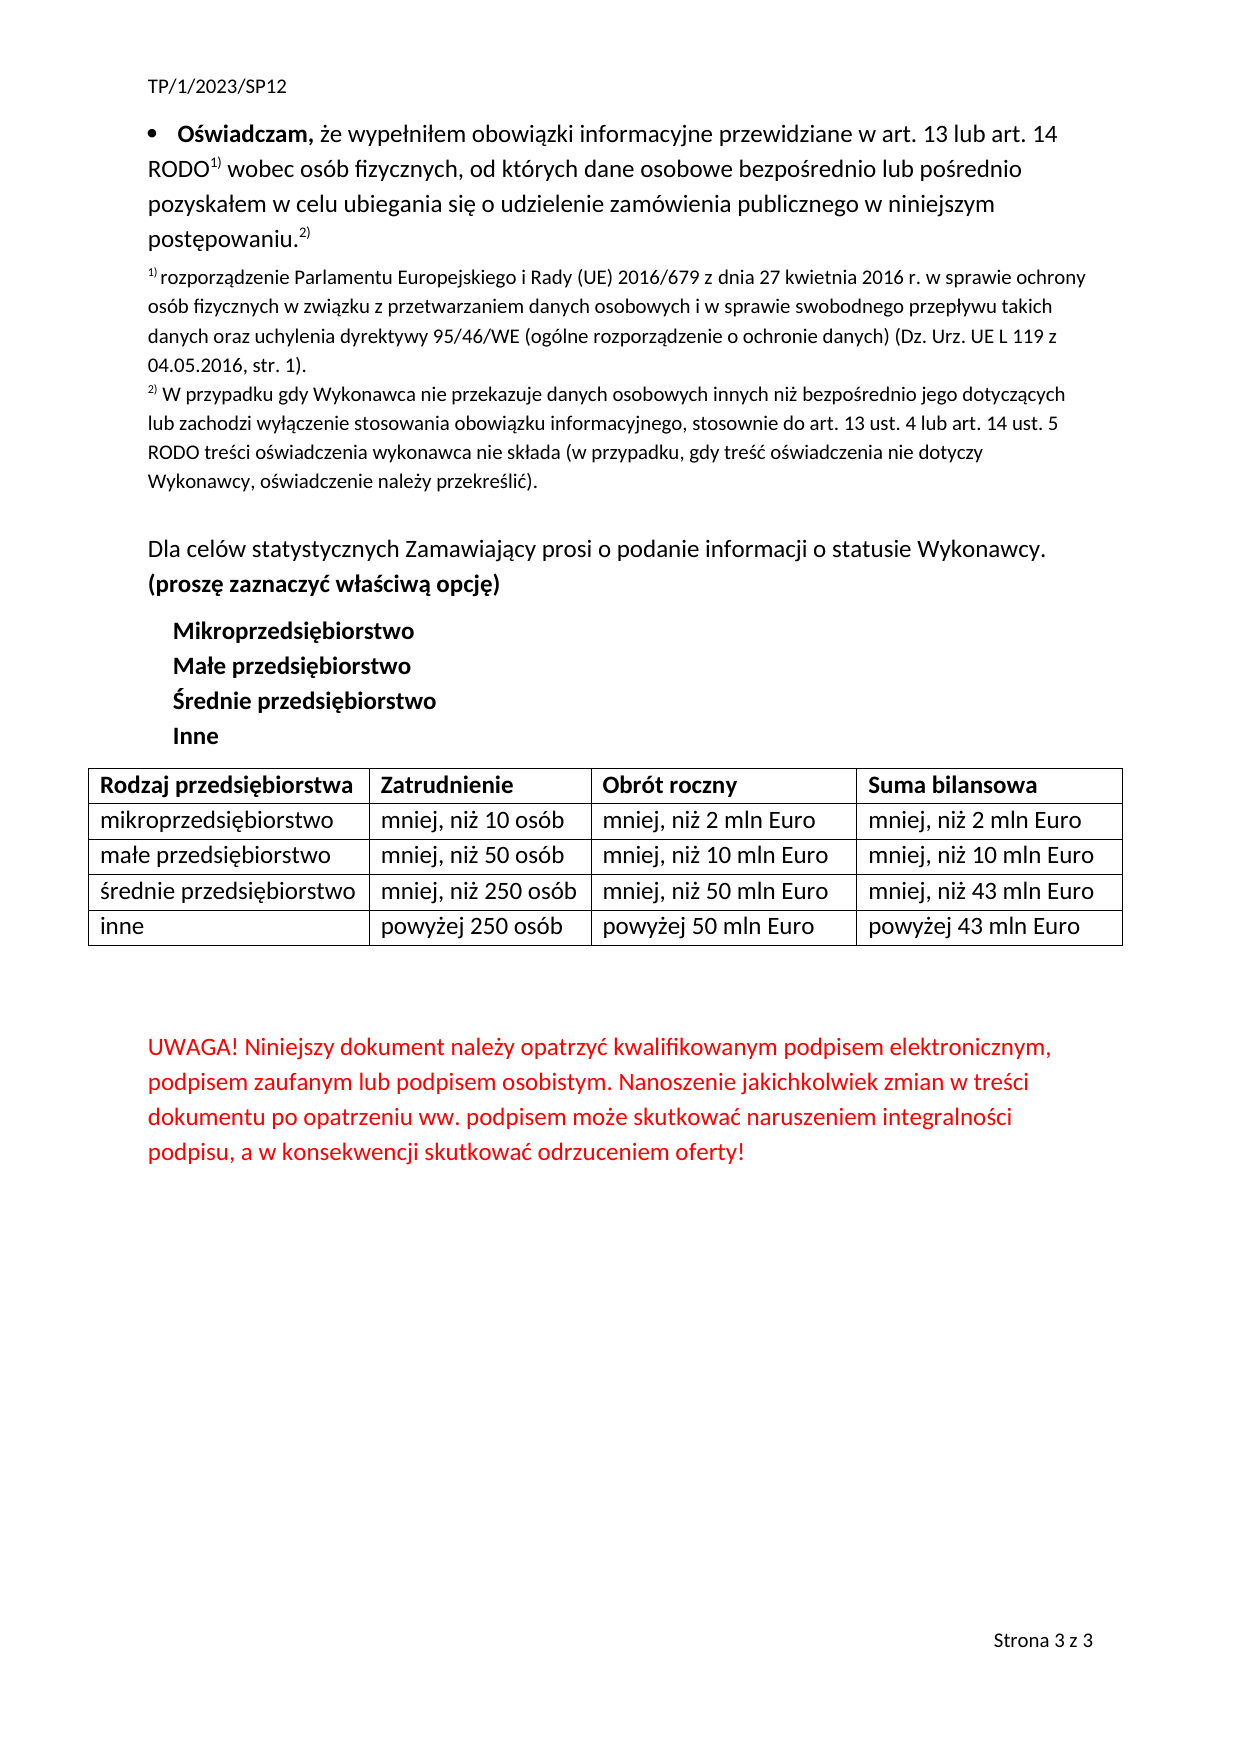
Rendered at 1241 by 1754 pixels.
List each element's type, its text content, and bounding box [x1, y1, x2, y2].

text (proszę zaznaczyć właściwą opcję) [148, 568, 1093, 598]
table_header Rodzaj przedsiębiorstwa [89, 769, 369, 803]
table_cell mikroprzedsiębiorstwo [89, 804, 369, 839]
table_cell mniej, niż 10 osób [370, 804, 591, 839]
table_cell mniej, niż 2 mln Euro [592, 804, 856, 839]
list Oświadczam, że wypełniłem obowiązki informacyjne przewidziane w art. 13 lub art. 14 RODO1) wobec osób fizycznych, od których dane osobowe bezpośrednio lub pośrednio pozyskałem w celu ubiegania się o udzielenie zamówienia publicznego w niniejszym postępowaniu.2) [148, 118, 1093, 254]
table_cell mniej, niż 50 osób [370, 840, 591, 874]
table_header Suma bilansowa [857, 769, 1122, 803]
table_cell powyżej 43 mln Euro [857, 911, 1122, 945]
text UWAGA! Niniejszy dokument należy opatrzyć kwalifikowanym podpisem elektronicznym, podpisem zaufanym lub podpisem osobistym. Nanoszenie jakichkolwiek zmian w treści dokumentu po opatrzeniu ww. podpisem może skutkować naruszeniem integralności podpisu, a w konsekwencji skutkować odrzuceniem oferty! [148, 1031, 1093, 1166]
table_cell mniej, niż 50 mln Euro [592, 875, 856, 909]
text Małe przedsiębiorstwo [148, 650, 1093, 681]
table_cell mniej, niż 10 mln Euro [857, 840, 1122, 874]
text Inne [148, 720, 1093, 751]
text Mikroprzedsiębiorstwo [148, 615, 1093, 646]
table_cell średnie przedsiębiorstwo [89, 875, 369, 909]
table_header Obrót roczny [592, 769, 856, 803]
text 1) rozporządzenie Parlamentu Europejskiego i Rady (UE) 2016/679 z dnia 27 kwietnia 2016 r. w sprawie ochrony osób fizycznych w związku z przetwarzaniem danych osobowych i w sprawie swobodnego przepływu takich danych oraz uchylenia dyrektywy 95/46/WE (ogólne rozporządzenie o ochronie danych) (Dz. Urz. UE L 119 z 04.05.2016, str. 1). [148, 264, 1093, 377]
table_cell mniej, niż 43 mln Euro [857, 875, 1122, 909]
table_cell powyżej 250 osób [370, 911, 591, 945]
text 2) W przypadku gdy Wykonawca nie przekazuje danych osobowych innych niż bezpośrednio jego dotyczących lub zachodzi wyłączenie stosowania obowiązku informacyjnego, stosownie do art. 13 ust. 4 lub art. 14 ust. 5 RODO treści oświadczenia wykonawca nie składa (w przypadku, gdy treść oświadczenia nie dotyczy Wykonawcy, oświadczenie należy przekreślić). [148, 381, 1093, 494]
table_cell powyżej 50 mln Euro [592, 911, 856, 945]
text Dla celów statystycznych Zamawiający prosi o podanie informacji o statusie Wykonawcy. [148, 533, 1093, 563]
table_cell mniej, niż 250 osób [370, 875, 591, 909]
table_header Zatrudnienie [370, 769, 591, 803]
table_cell mniej, niż 10 mln Euro [592, 840, 856, 874]
table_cell mniej, niż 2 mln Euro [857, 804, 1122, 839]
table_cell małe przedsiębiorstwo [89, 840, 369, 874]
text Średnie przedsiębiorstwo [148, 685, 1093, 716]
table_cell inne [89, 911, 369, 945]
